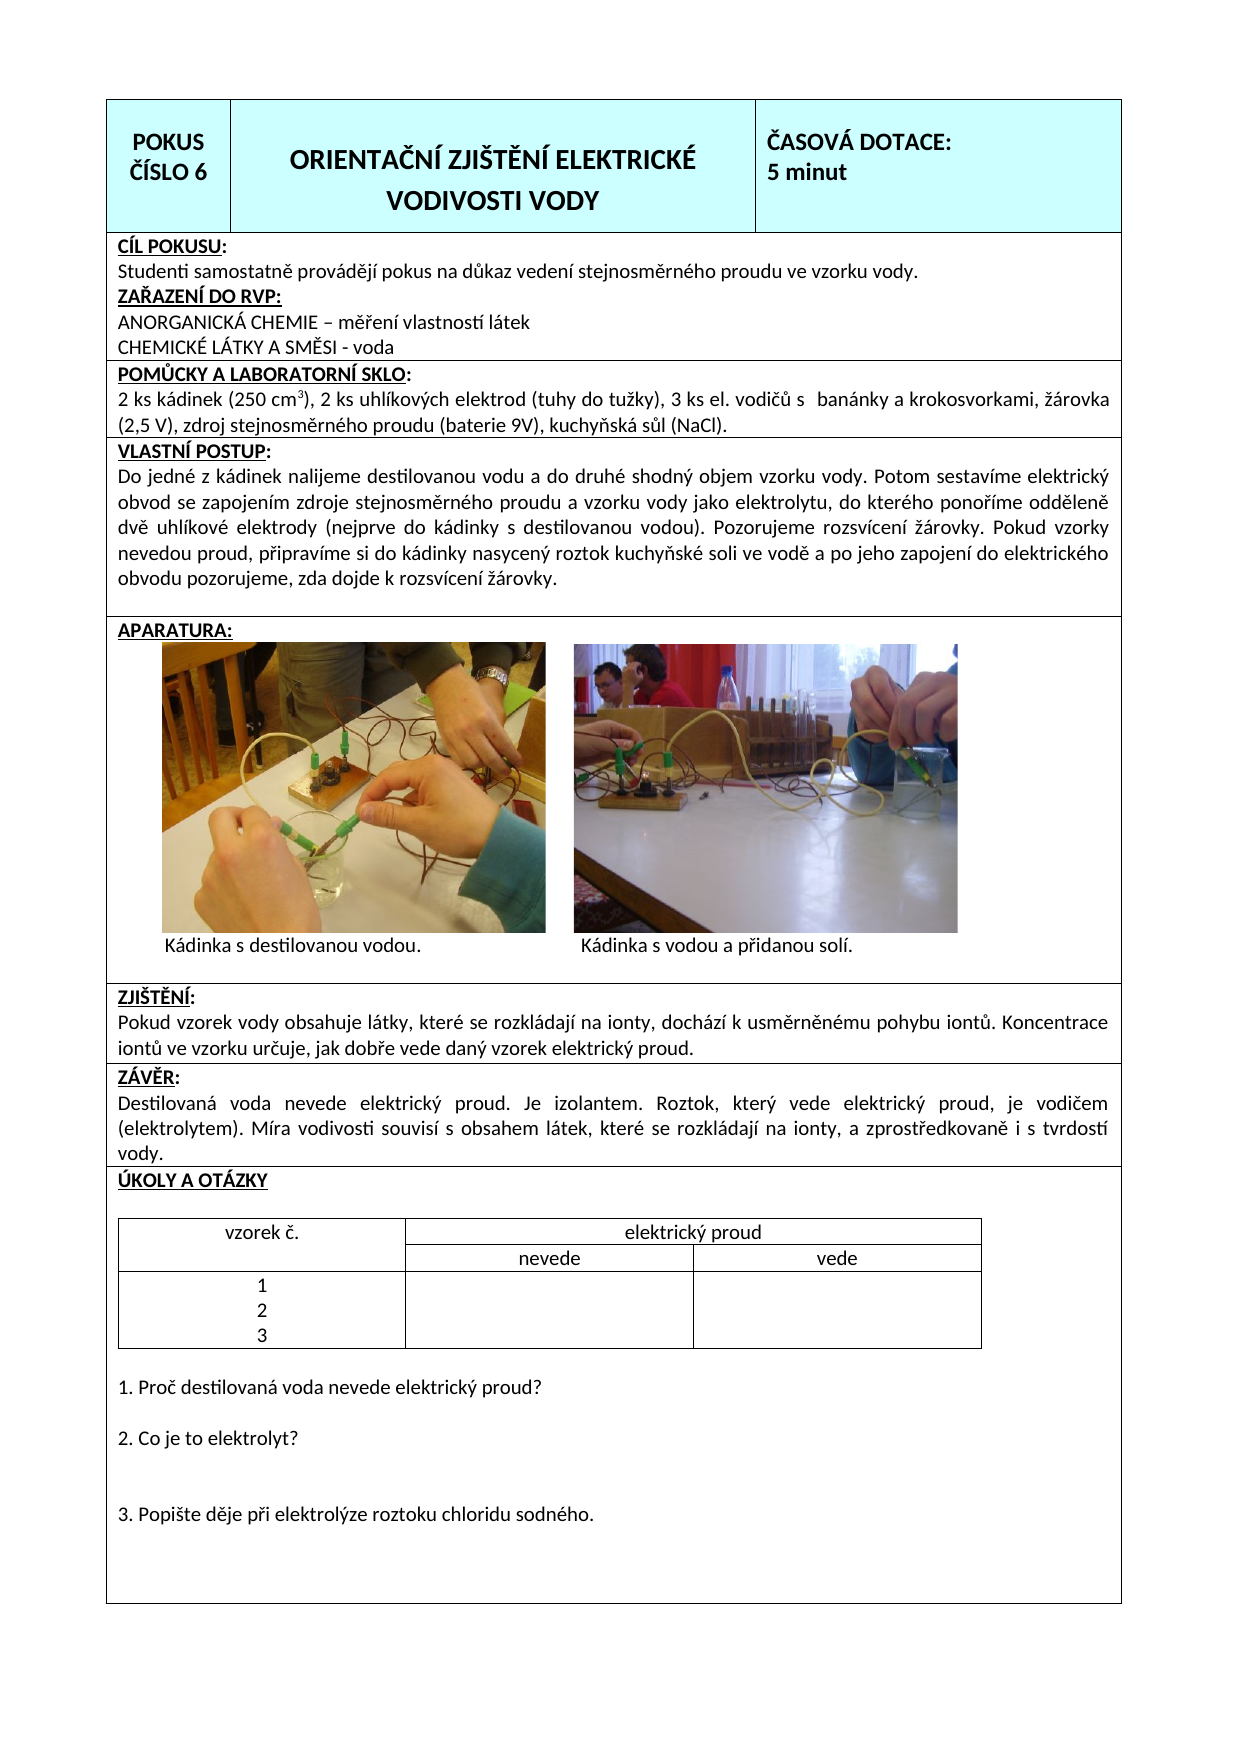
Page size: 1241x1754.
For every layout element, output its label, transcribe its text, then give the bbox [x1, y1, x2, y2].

picture [162, 642, 546, 933]
table_cell ÚKOLY A OTÁZKY 1. Proč destilovaná voda nevede elektrický proud? 2. Co je to elektrolyt? 3. Popište děje při elektrolýze roztoku chloridu sodného. [107, 1167, 1121, 1603]
table_cell CÍL POKUSU: Studenti samostatně provádějí pokus na důkaz vedení stejnosměrného proudu ve vzorku vody. ZAŘAZENÍ DO RVP: ANORGANICKÁ CHEMIE – měření vlastností látek CHEMICKÉ LÁTKY A SMĚSI - voda [107, 233, 1121, 360]
picture [573, 644, 958, 933]
table_header ČASOVÁ DOTACE: 5 minut [756, 100, 1121, 232]
table_cell ZJIŠTĚNÍ: Pokud vzorek vody obsahuje látky, které se rozkládají na ionty, dochází k usměrněnému pohybu iontů. Koncentrace iontů ve vzorku určuje, jak dobře vede daný vzorek elektrický proud. [107, 984, 1121, 1063]
table_cell POMŮCKY A LABORATORNÍ SKLO: 2 ks kádinek (250 cm3), 2 ks uhlíkových elektrod (tuhy do tužky), 3 ks el. vodičů s banánky a krokosvorkami, žárovka (2,5 V), zdroj stejnosměrného proudu (baterie 9V), kuchyňská sůl (NaCl). [107, 361, 1121, 437]
table_cell ZÁVĚR: Destilovaná voda nevede elektrický proud. Je izolantem. Roztok, který vede elektrický proud, je vodičem (elektrolytem). Míra vodivosti souvisí s obsahem látek, které se rozkládají na ionty, a zprostředkovaně i s tvrdostí vody. [107, 1064, 1121, 1166]
table_cell APARATURA: Kádinka s destilovanou vodou. Kádinka s vodou a přidanou solí. [107, 617, 1121, 983]
table_header POKUS číslo 6 [107, 100, 230, 232]
table_header Orientační zjištění elektrické vodivosti vody [231, 100, 755, 232]
table_cell VLASTNÍ POSTUP: Do jedné z kádinek nalijeme destilovanou vodu a do druhé shodný objem vzorku vody. Potom sestavíme elektrický obvod se zapojením zdroje stejnosměrného proudu a vzorku vody jako elektrolytu, do kterého ponoříme odděleně dvě uhlíkové elektrody (nejprve do kádinky s destilovanou vodou). Pozorujeme rozsvícení žárovky. Pokud vzorky nevedou proud, připravíme si do kádinky nasycený roztok kuchyňské soli ve vodě a po jeho zapojení do elektrického obvodu pozorujeme, zda dojde k rozsvícení žárovky. [107, 438, 1121, 616]
